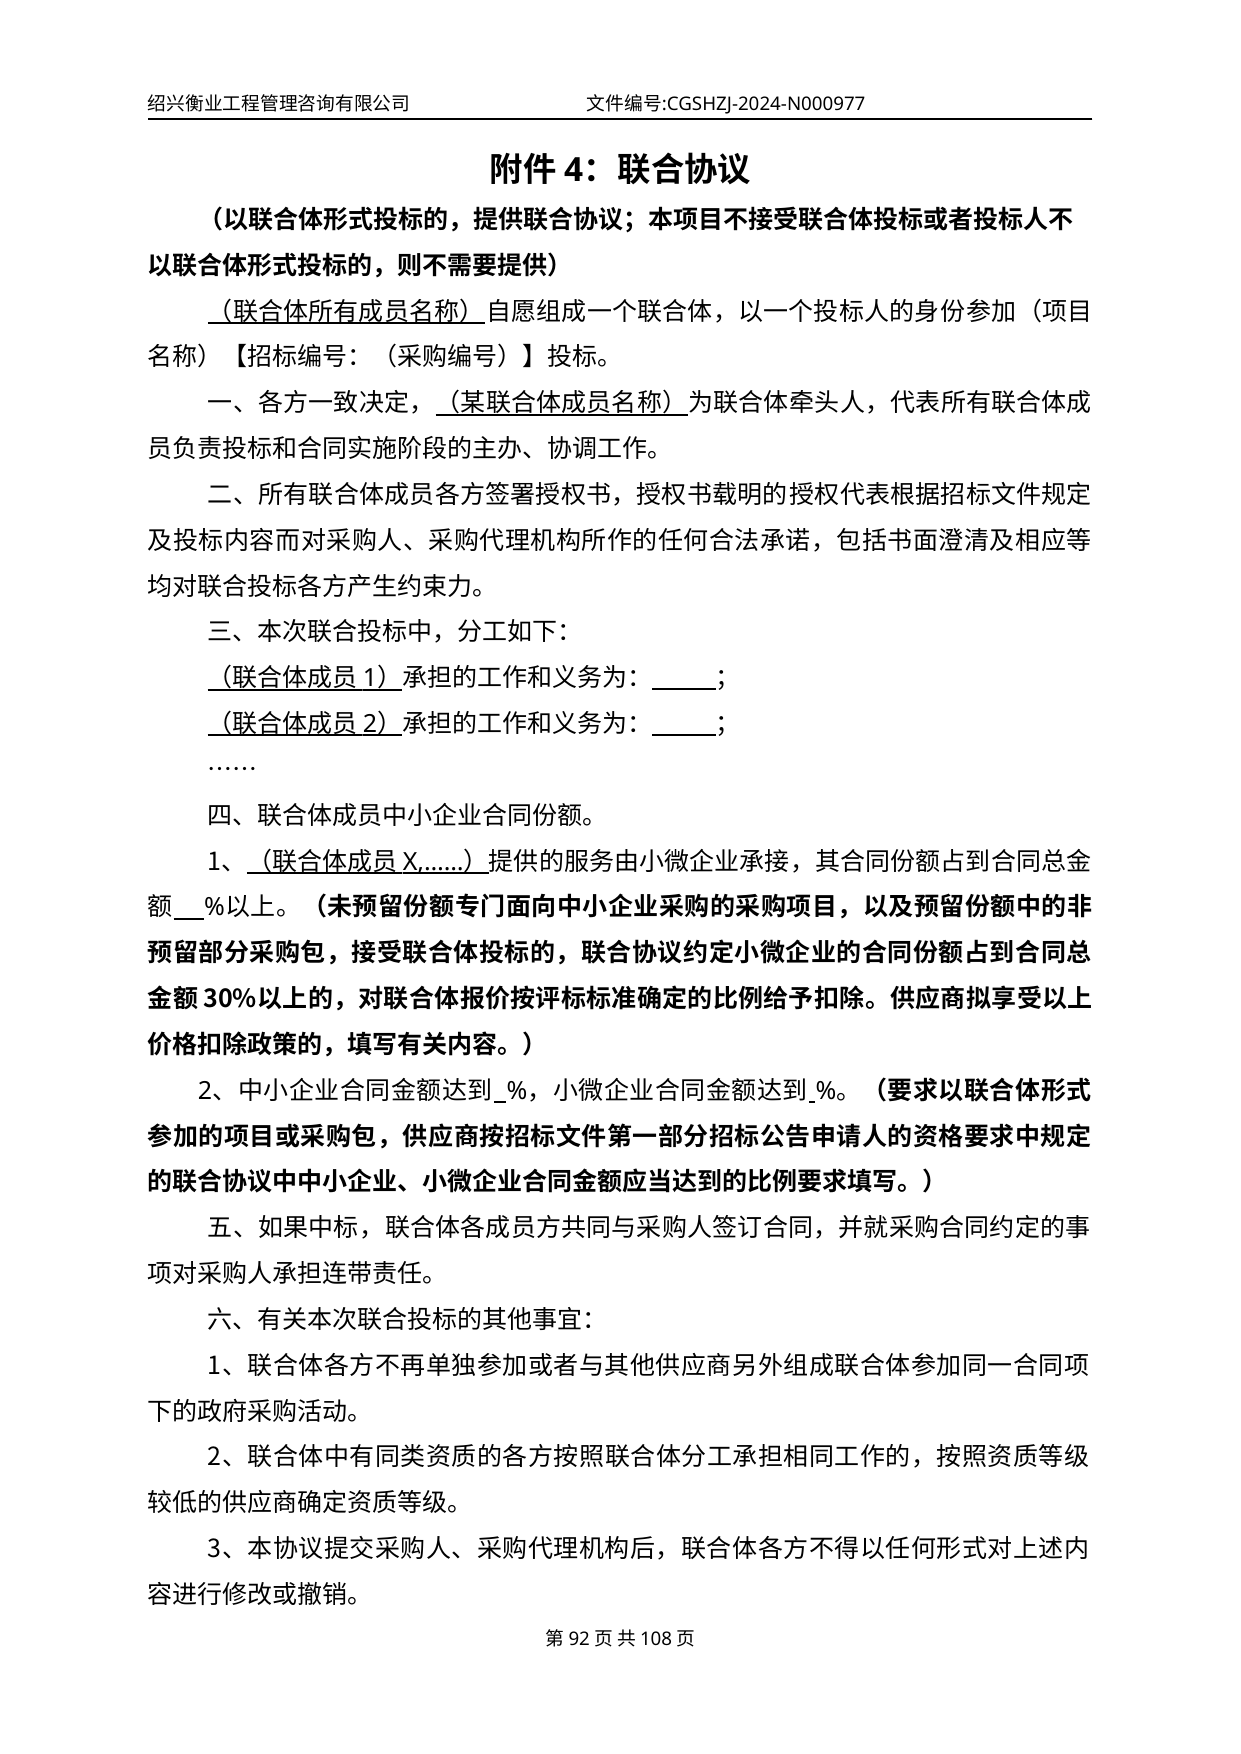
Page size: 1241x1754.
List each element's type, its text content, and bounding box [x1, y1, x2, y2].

text 3、本协议提交采购人、采购代理机构后，联合体各方不得以任何形式对上述内容进行修改或撤销。 [148, 1521, 1092, 1612]
text 二、所有联合体成员各方签署授权书，授权书载明的授权代表根据招标文件规定及投标内容而对采购人、采购代理机构所作的任何合法承诺，包括书面澄清及相应等均对联合投标各方产生约束力。 [148, 467, 1092, 604]
text （联合体成员2）承担的工作和义务为： ； [148, 696, 1092, 742]
text （联合体所有成员名称）自愿组成一个联合体，以一个投标人的身份参加（项目名称）【招标编号：（采购编号）】投标。 [148, 283, 1092, 375]
text 六、有关本次联合投标的其他事宜： [148, 1292, 1092, 1337]
text 2、联合体中有同类资质的各方按照联合体分工承担相同工作的，按照资质等级较低的供应商确定资质等级。 [148, 1429, 1092, 1521]
text 四、联合体成员中小企业合同份额。 [148, 787, 1092, 833]
text 1、联合体各方不再单独参加或者与其他供应商另外组成联合体参加同一合同项下的政府采购活动。 [148, 1337, 1092, 1429]
text 一、各方一致决定，（某联合体成员名称）为联合体牵头人，代表所有联合体成员负责投标和合同实施阶段的主办、协调工作。 [148, 375, 1092, 467]
text 2、中小企业合同金额达到 %，小微企业合同金额达到 %。（要求以联合体形式参加的项目或采购包，供应商按招标文件第一部分招标公告申请人的资格要求中规定的联合协议中中小企业、小微企业合同金额应当达到的比例要求填写。） [148, 1062, 1092, 1200]
text （联合体成员1）承担的工作和义务为： ； [148, 650, 1092, 696]
text 1、（联合体成员X,……）提供的服务由小微企业承接，其合同份额占到合同总金额 %以上。（未预留份额专门面向中小企业采购的采购项目，以及预留份额中的非预留部分采购包，接受联合体投标的，联合协议约定小微企业的合同份额占到合同总金额30%以上的，对联合体报价按评标标准确定的比例给予扣除。供应商拟享受以上价格扣除政策的，填写有关内容。） [148, 833, 1092, 1062]
text （以联合体形式投标的，提供联合协议；本项目不接受联合体投标或者投标人不以联合体形式投标的，则不需要提供） [148, 192, 1092, 283]
text 三、本次联合投标中，分工如下： [148, 604, 1092, 650]
text …… [148, 742, 1092, 787]
text 五、如果中标，联合体各成员方共同与采购人签订合同，并就采购合同约定的事项对采购人承担连带责任。 [148, 1200, 1092, 1292]
text 附件4：联合协议 [148, 143, 1092, 192]
